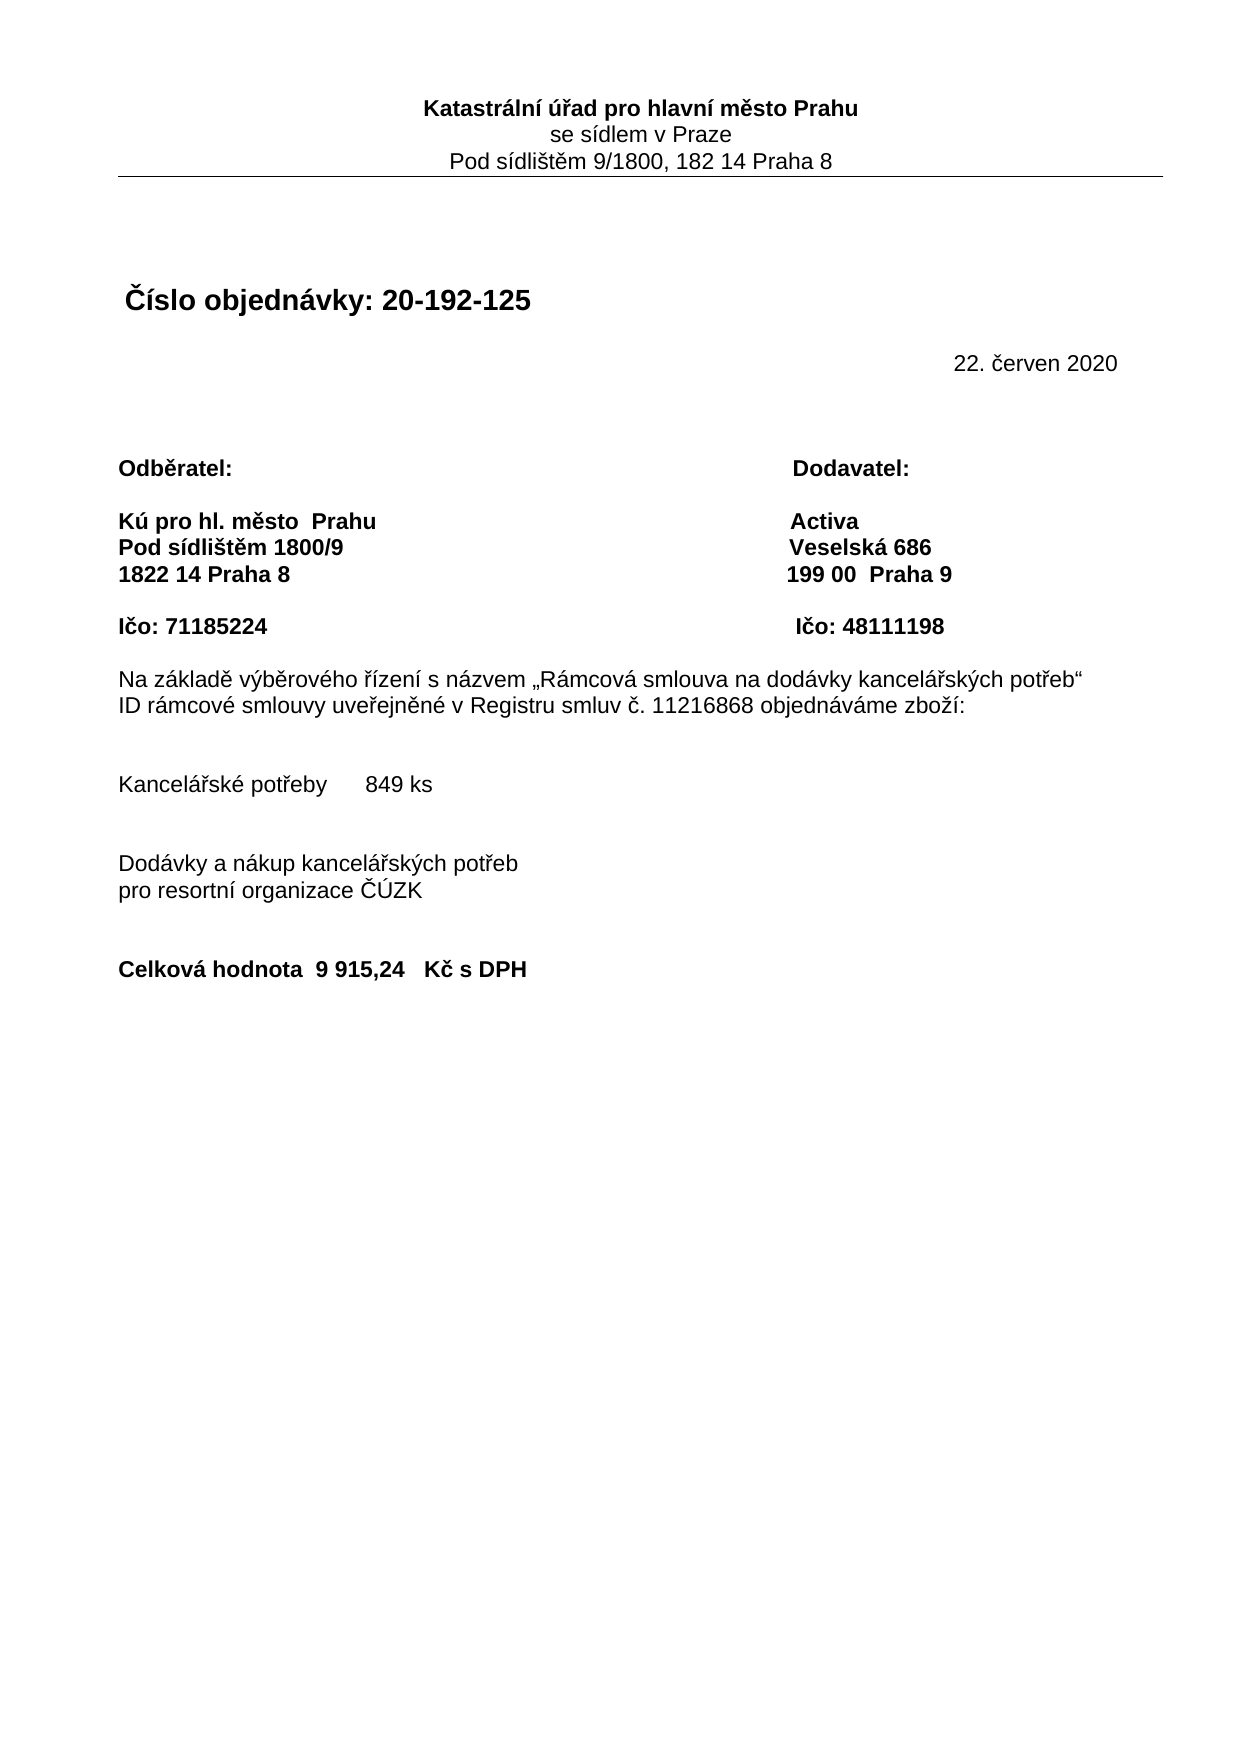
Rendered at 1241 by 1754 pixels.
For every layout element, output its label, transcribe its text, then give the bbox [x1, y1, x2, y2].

text pro resortní organizace ČÚZK [118, 877, 1163, 903]
text 1822 14 Praha 8 199 00 Praha 9 [118, 561, 1163, 587]
text Odběratel: Dodavatel: [118, 455, 1163, 481]
text Dodávky a nákup kancelářských potřeb [118, 850, 1163, 877]
text 22. červen 2020 [118, 350, 1163, 376]
text ID rámcové smlouvy uveřejněné v Registru smluv č. 11216868 objednáváme zboží: [118, 692, 1163, 719]
text Ičo: 71185224 Ičo: 48111198 [118, 613, 1163, 639]
text Pod sídlištěm 1800/9 Veselská 686 [118, 534, 1163, 561]
text Pod sídlištěm 9/1800, 182 14 Praha 8 [118, 148, 1163, 176]
text Číslo objednávky: 20-192-125 [118, 283, 1163, 316]
subtitle Katastrální úřad pro hlavní město Prahu [118, 95, 1163, 121]
text Na základě výběrového řízení s názvem „Rámcová smlouva na dodávky kancelářských potřeb“ [118, 666, 1163, 692]
text Kancelářské potřeby 849 ks [118, 771, 1163, 798]
text Celková hodnota 9 915,24 Kč s DPH [118, 956, 1163, 982]
text se sídlem v Praze [118, 121, 1163, 148]
text Kú pro hl. město Prahu Activa [118, 508, 1163, 534]
